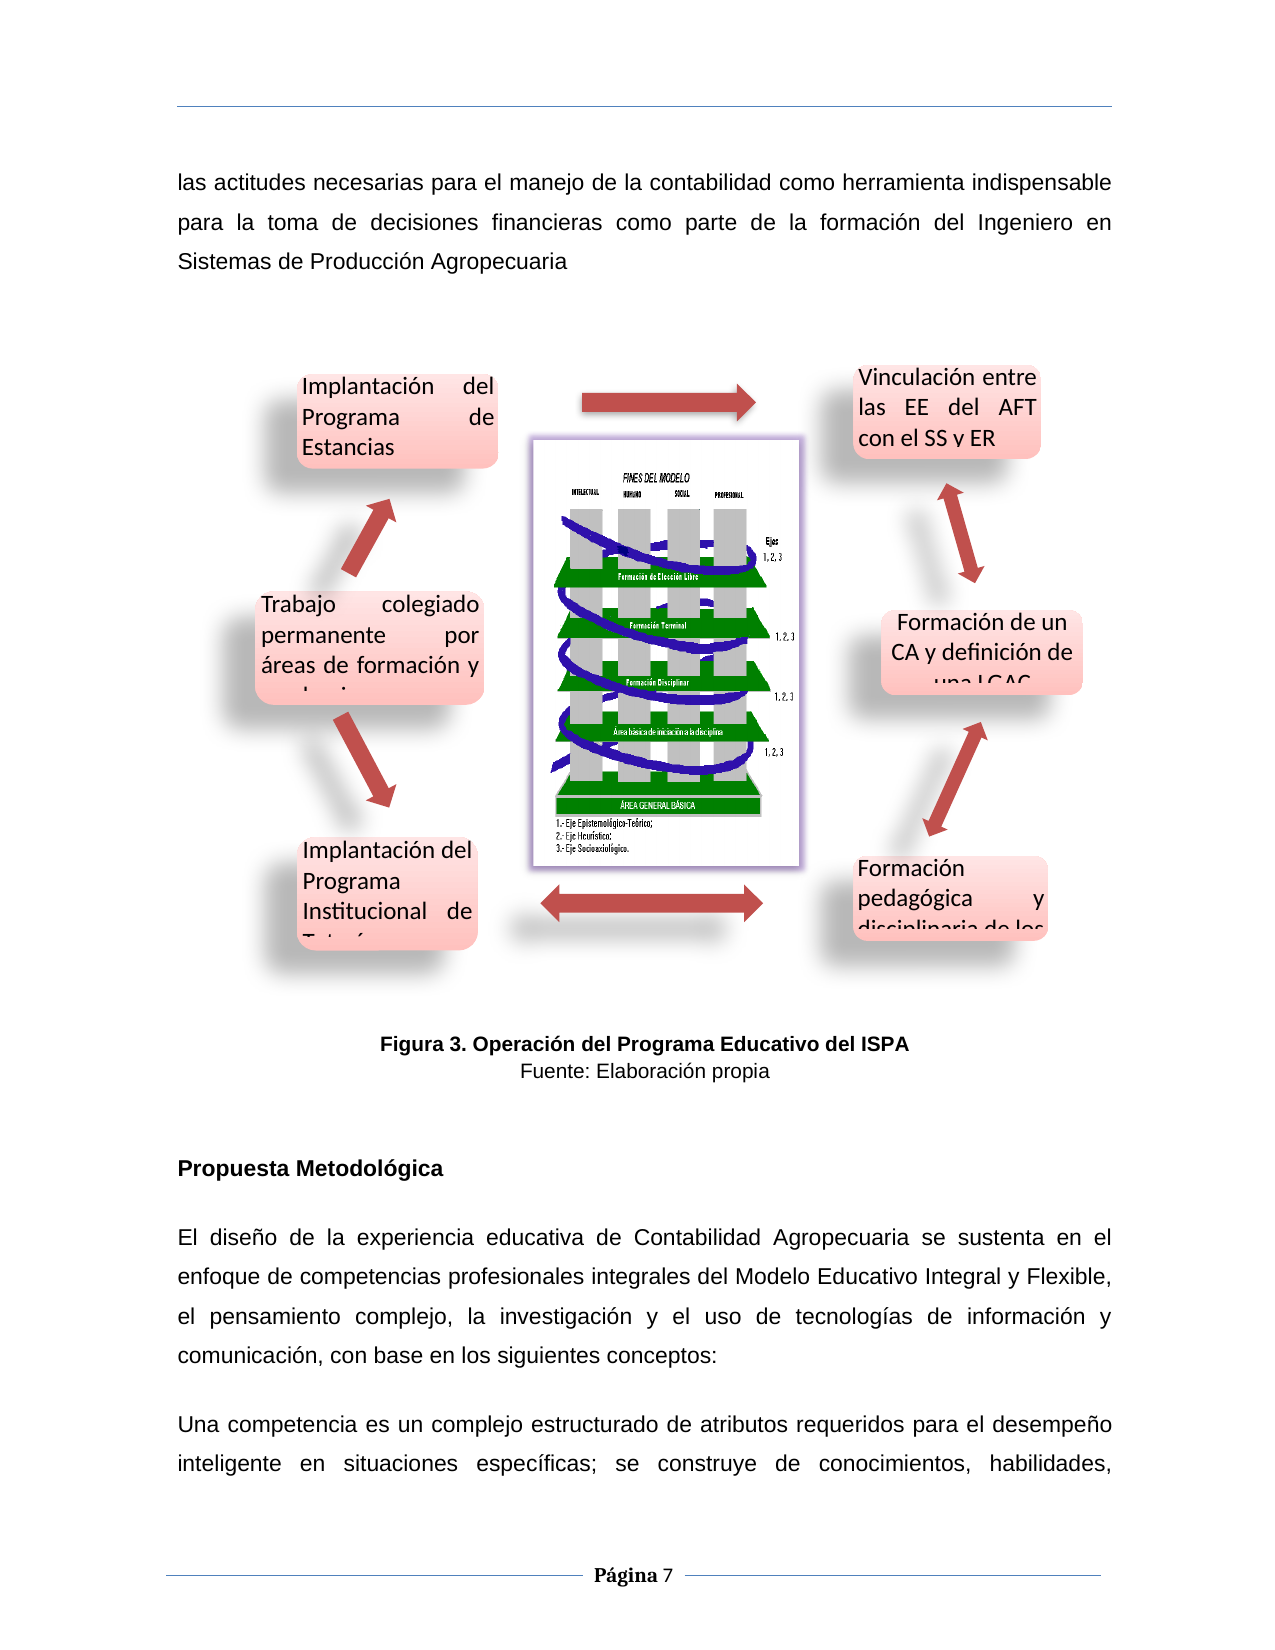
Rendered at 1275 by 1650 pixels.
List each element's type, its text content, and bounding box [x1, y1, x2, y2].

text Fuente: Elaboración propia [177, 1059, 1112, 1083]
text Propuesta Metodológica [177, 1155, 1112, 1181]
text El diseño de la experiencia educativa de Contabilidad Agropecuaria se sustenta en el enfoque de competencias profesionales integrales del Modelo Educativo Integral y Flexible, el pensamiento complejo, la investigación y el uso de tecnologías de información y comunicación, con base en los siguientes conceptos: [177, 1224, 1112, 1368]
picture [533, 440, 799, 866]
text Figura 3. Operación del Programa Educativo del ISPA [177, 1031, 1112, 1055]
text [177, 169, 1112, 274]
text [177, 1411, 1112, 1477]
